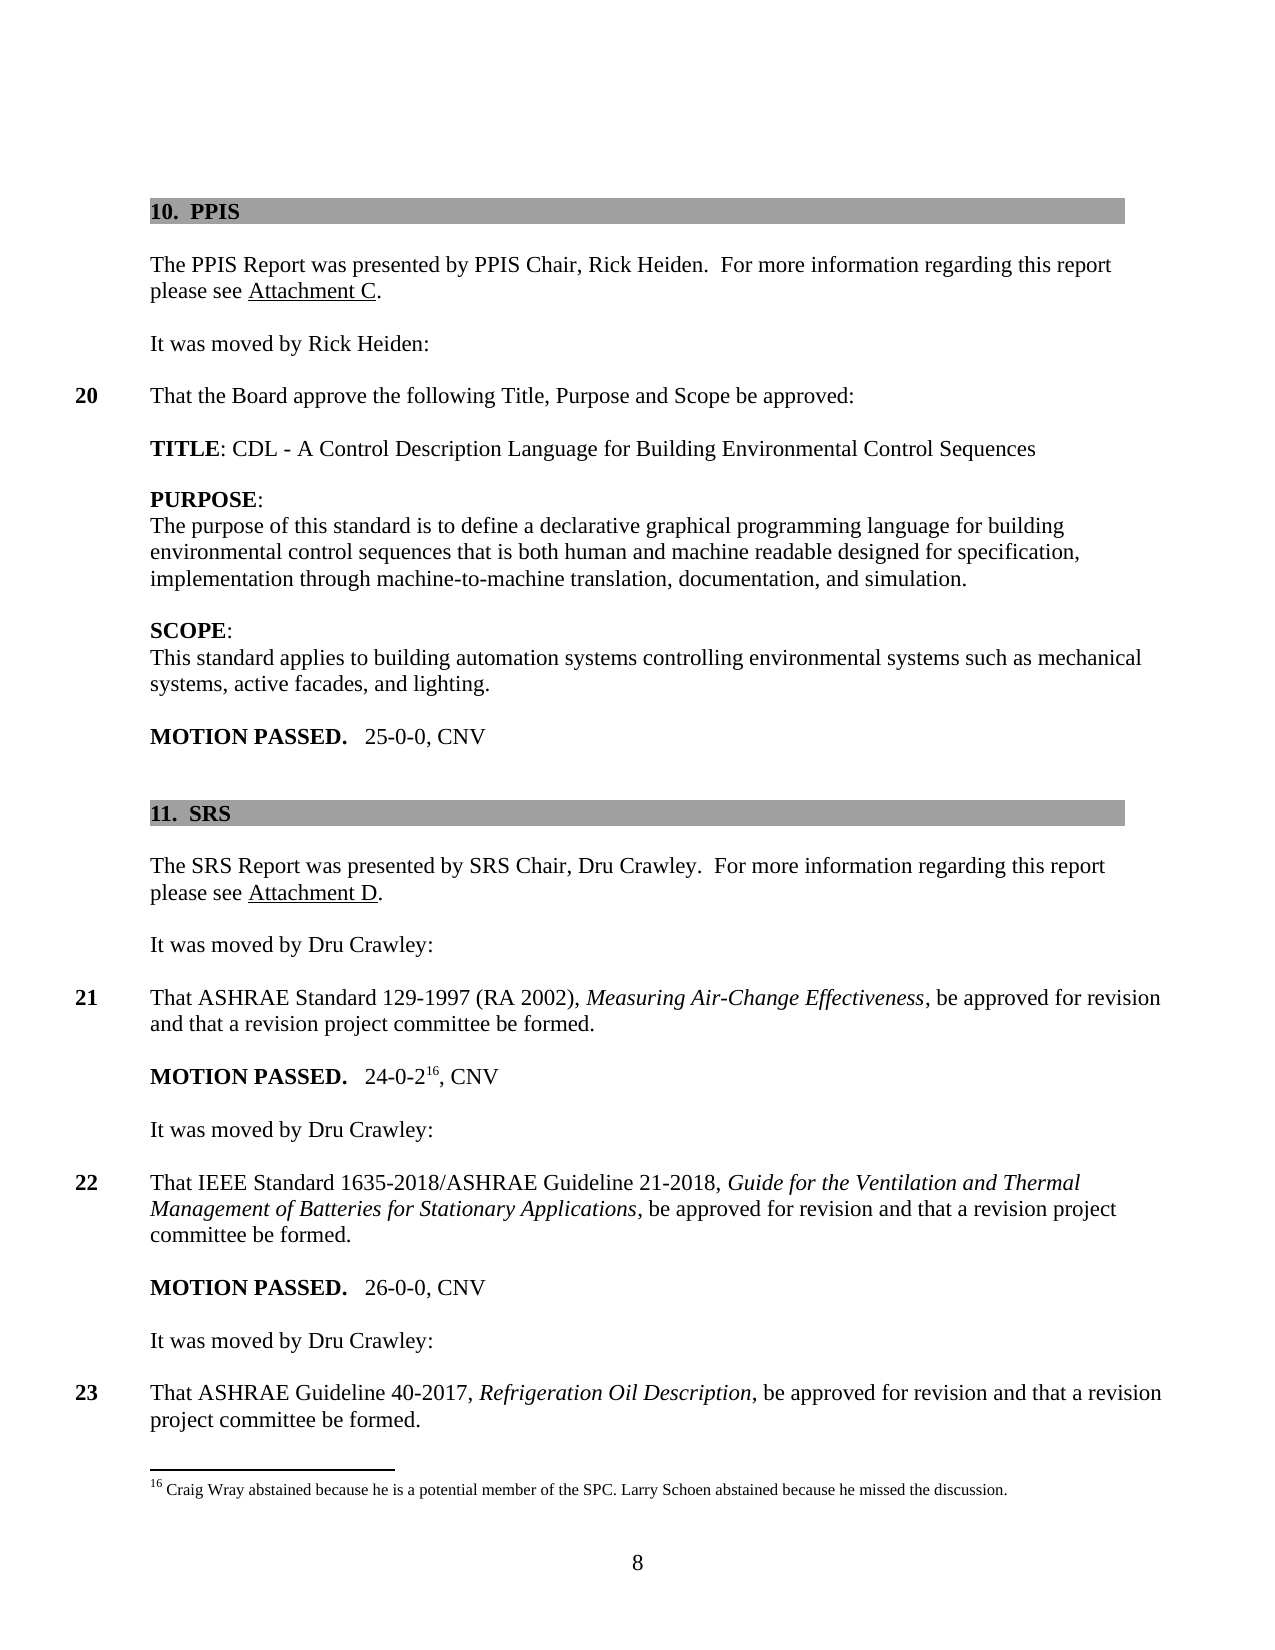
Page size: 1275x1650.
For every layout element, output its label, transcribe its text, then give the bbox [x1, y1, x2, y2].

text MOTION PASSED. 25-0-0, CNV [75, 723, 1172, 749]
text SCOPE: [150, 617, 1172, 644]
subtitle 11. SRS [150, 800, 1125, 826]
text This standard applies to building automation systems controlling environmental systems such as mechanical systems, active facades, and lighting. [150, 644, 1172, 697]
text It was moved by Dru Crawley: [150, 1116, 1172, 1142]
text 20 That the Board approve the following Title, Purpose and Scope be approved: [75, 383, 1172, 409]
text PURPOSE: [150, 486, 1172, 512]
text 21 That ASHRAE Standard 129-1997 (RA 2002), Measuring Air-Change Effectiveness, be approved for revision and that a revision project committee be formed. [75, 984, 1172, 1037]
text 23 That ASHRAE Guideline 40-2017, Refrigeration Oil Description, be approved for revision and that a revision project committee be formed. [75, 1379, 1172, 1432]
text The PPIS Report was presented by PPIS Chair, Rick Heiden. For more information regarding this report please see Attachment C. [150, 251, 1125, 303]
text It was moved by Dru Crawley: [150, 931, 1172, 958]
text It was moved by Rick Heiden: [150, 330, 1172, 356]
text MOTION PASSED. 24-0-2, CNV [75, 1063, 1172, 1089]
text It was moved by Dru Crawley: [150, 1327, 1172, 1353]
text 22 That IEEE Standard 1635-2018/ASHRAE Guideline 21-2018, Guide for the Ventilation and Thermal Management of Batteries for Stationary Applications, be approved for revision and that a revision project committee be formed. [75, 1169, 1172, 1248]
subtitle 10. PPIS [150, 198, 1125, 224]
text TITLE: CDL - A Control Description Language for Building Environmental Control Sequences [150, 435, 1172, 462]
text The SRS Report was presented by SRS Chair, Dru Crawley. For more information regarding this report please see Attachment D. [150, 852, 1125, 905]
text The purpose of this standard is to define a declarative graphical programming language for building environmental control sequences that is both human and machine readable designed for specification, implementation through machine-to-machine translation, documentation, and simulation. [150, 512, 1172, 591]
text MOTION PASSED. 26-0-0, CNV [75, 1274, 1172, 1300]
